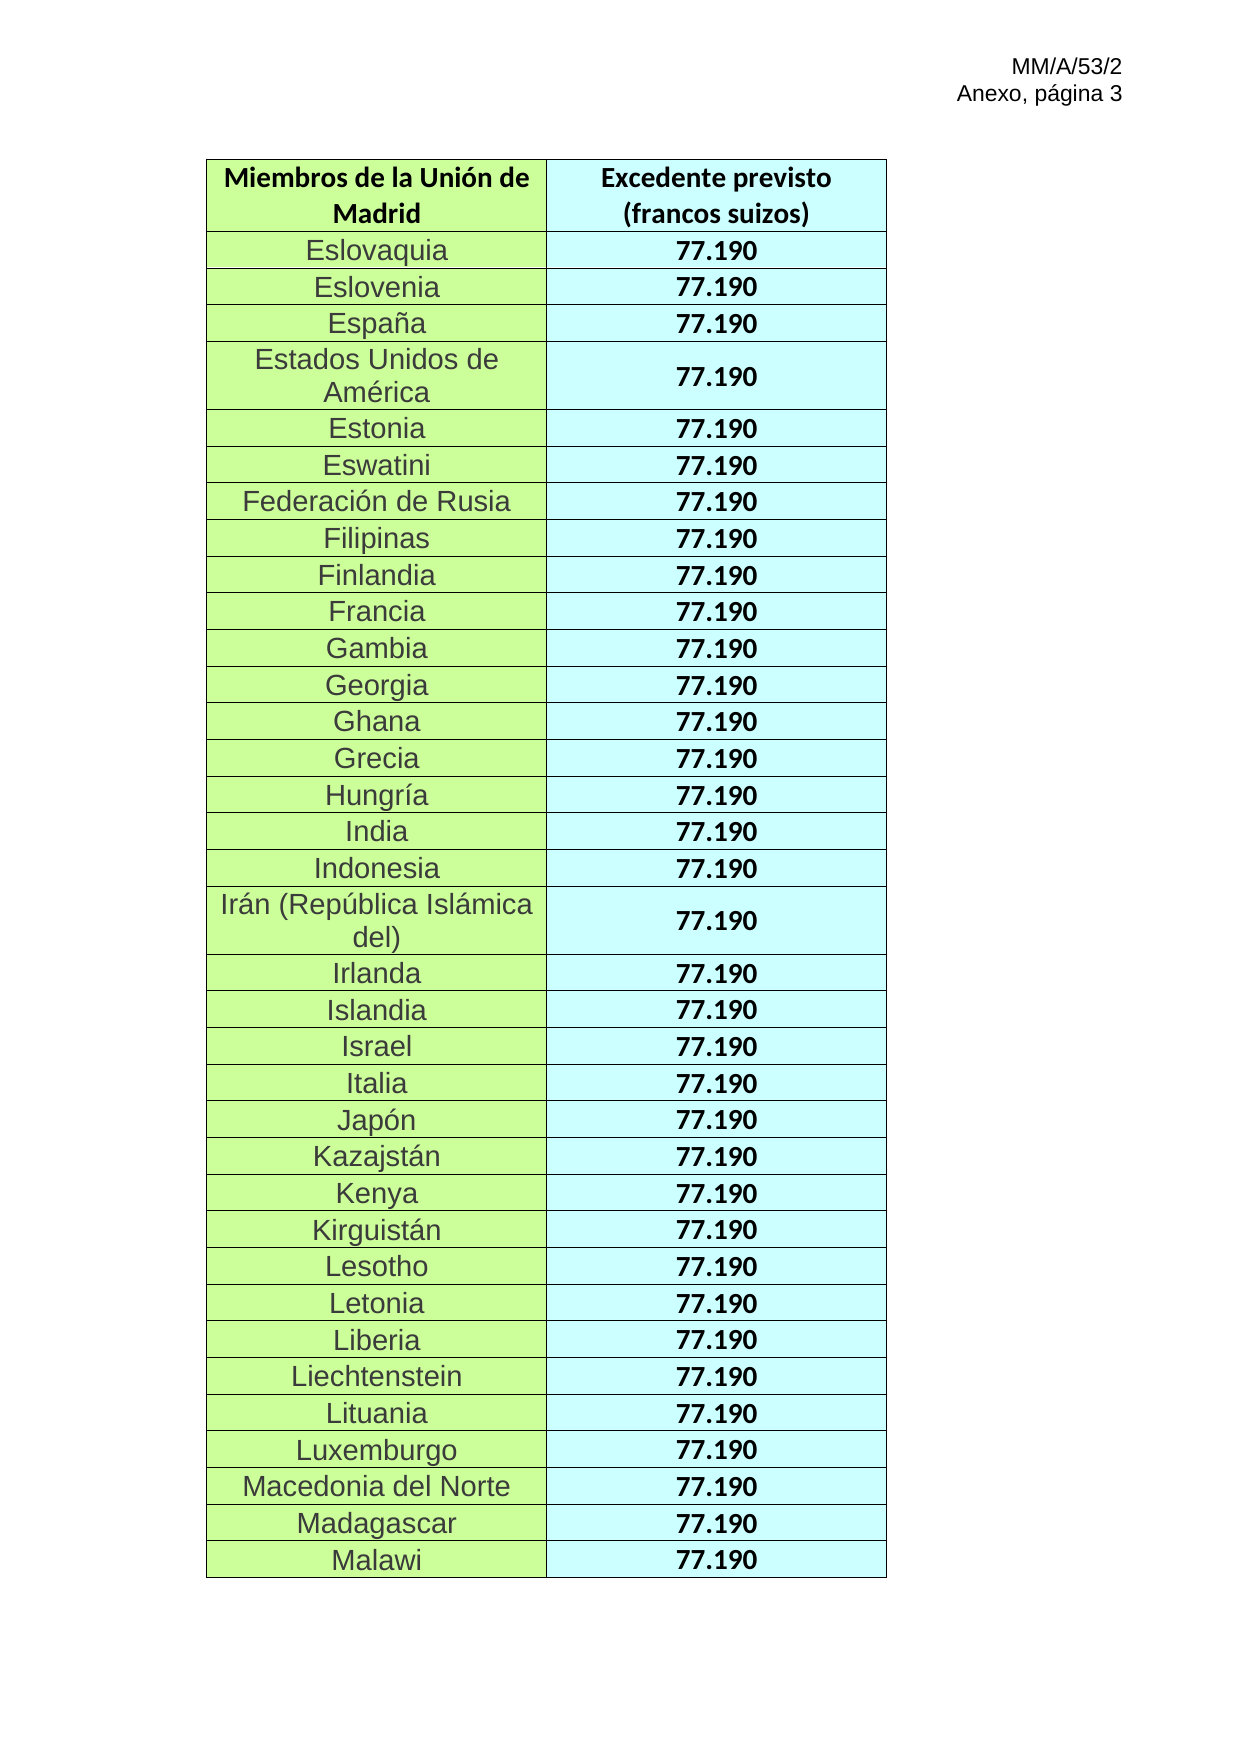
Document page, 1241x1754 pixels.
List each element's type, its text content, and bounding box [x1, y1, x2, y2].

table_cell Estonia [207, 410, 546, 446]
table_cell Malawi [207, 1541, 546, 1577]
table_cell 77.190 [547, 1321, 886, 1357]
table_cell Estados Unidos de América [207, 342, 546, 409]
table_cell Finlandia [207, 557, 546, 592]
table_cell Kazajstán [207, 1138, 546, 1174]
table_cell 77.190 [547, 991, 886, 1027]
table_cell 77.190 [547, 269, 886, 304]
table_cell 77.190 [547, 777, 886, 812]
table_cell Francia [207, 593, 546, 629]
table_cell 77.190 [547, 1468, 886, 1504]
table_cell 77.190 [547, 557, 886, 592]
table_cell Federación de Rusia [207, 483, 546, 519]
table_cell 77.190 [547, 1028, 886, 1064]
table_cell 77.190 [547, 520, 886, 556]
table_cell 77.190 [547, 1101, 886, 1137]
table_cell 77.190 [547, 342, 886, 409]
table_cell Israel [207, 1028, 546, 1064]
table_cell Gambia [207, 630, 546, 666]
table_cell Liechtenstein [207, 1358, 546, 1394]
table_cell 77.190 [547, 850, 886, 886]
table_cell Japón [207, 1101, 546, 1137]
table_cell 77.190 [547, 1505, 886, 1540]
table_cell Kirguistán [207, 1211, 546, 1247]
table_cell Islandia [207, 991, 546, 1027]
table_cell 77.190 [547, 593, 886, 629]
table_cell Eswatini [207, 447, 546, 482]
table_cell 77.190 [547, 703, 886, 739]
table_cell 77.190 [547, 1431, 886, 1467]
table_cell 77.190 [547, 740, 886, 776]
table_cell 77.190 [547, 813, 886, 849]
table_cell India [207, 813, 546, 849]
table_cell 77.190 [547, 447, 886, 482]
table_cell Georgia [207, 667, 546, 702]
table_cell 77.190 [547, 1541, 886, 1577]
table_cell 77.190 [547, 232, 886, 267]
table_cell 77.190 [547, 630, 886, 666]
table_cell Eslovaquia [207, 232, 546, 267]
table_cell Indonesia [207, 850, 546, 886]
table_cell 77.190 [547, 1211, 886, 1247]
table_cell Italia [207, 1065, 546, 1100]
table_cell 77.190 [547, 955, 886, 990]
table_cell 77.190 [547, 1138, 886, 1174]
table_cell 77.190 [547, 1175, 886, 1210]
table_cell 77.190 [547, 410, 886, 446]
table_cell 77.190 [547, 483, 886, 519]
table_cell Kenya [207, 1175, 546, 1210]
table_cell Irán (República Islámica del) [207, 887, 546, 954]
table_header Excedente previsto (francos suizos) [547, 160, 886, 231]
table_cell Irlanda [207, 955, 546, 990]
table_cell 77.190 [547, 1248, 886, 1284]
table_cell Hungría [207, 777, 546, 812]
table_cell Filipinas [207, 520, 546, 556]
table_cell 77.190 [547, 887, 886, 954]
table_cell 77.190 [547, 305, 886, 341]
table_cell 77.190 [547, 667, 886, 702]
table_cell 77.190 [547, 1358, 886, 1394]
table_cell Macedonia del Norte [207, 1468, 546, 1504]
table_cell Ghana [207, 703, 546, 739]
table_header Miembros de la Unión de Madrid [207, 160, 546, 231]
table_cell Letonia [207, 1285, 546, 1320]
table_cell Liberia [207, 1321, 546, 1357]
table_cell Lesotho [207, 1248, 546, 1284]
table_cell Madagascar [207, 1505, 546, 1540]
table_cell Lituania [207, 1395, 546, 1430]
table_cell 77.190 [547, 1285, 886, 1320]
table_cell 77.190 [547, 1065, 886, 1100]
table_cell España [207, 305, 546, 341]
table_cell Eslovenia [207, 269, 546, 304]
table_cell Luxemburgo [207, 1431, 546, 1467]
table_cell Grecia [207, 740, 546, 776]
table_cell 77.190 [547, 1395, 886, 1430]
